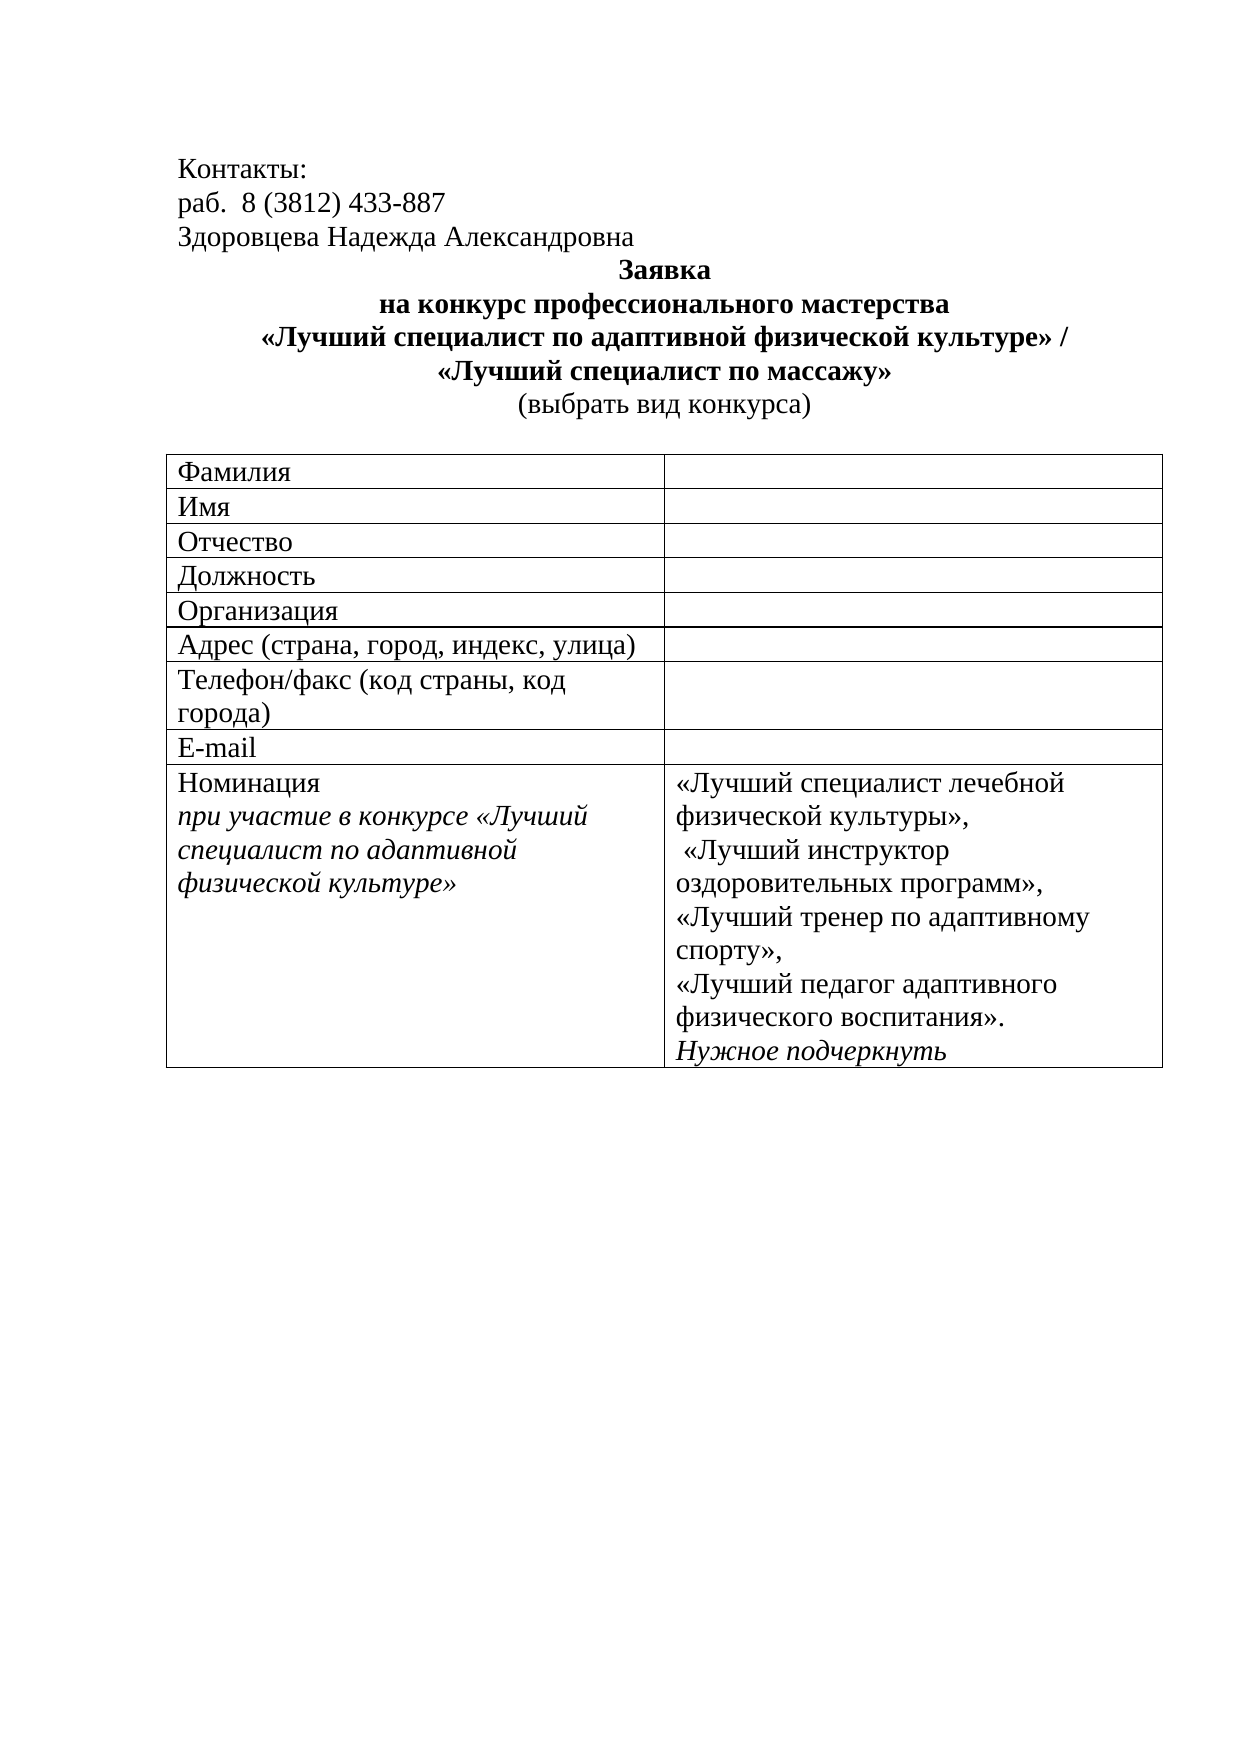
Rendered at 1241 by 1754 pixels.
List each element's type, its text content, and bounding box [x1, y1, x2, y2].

table_cell E-mail [167, 730, 664, 764]
table_cell [665, 593, 1162, 626]
table_cell Должность [167, 558, 664, 592]
table_header Фамилия [167, 455, 664, 488]
table_cell Адрес (страна, город, индекс, улица) [167, 628, 664, 661]
table_cell [665, 628, 1162, 661]
text (выбрать вид конкурса) [177, 386, 1152, 420]
text Заявка [177, 252, 1152, 286]
table_cell [665, 558, 1162, 592]
table_cell [665, 662, 1162, 729]
text «Лучший специалист по массажу» [177, 353, 1152, 386]
table_cell [665, 524, 1162, 557]
text Здоровцева Надежда Александровна [177, 219, 1152, 252]
table_header [665, 455, 1162, 488]
table_cell Телефон/факс (код страны, код города) [167, 662, 664, 729]
table_cell Имя [167, 489, 664, 523]
text «Лучший специалист по адаптивной физической культуре» / [177, 319, 1152, 353]
table_cell [665, 730, 1162, 764]
text раб. 8 (3812) 433-887 [177, 185, 1152, 219]
text на конкурс профессионального мастерства [177, 286, 1152, 319]
table_cell Номинация при участие в конкурсе «Лучший специалист по адаптивной физической культуре» [167, 765, 664, 1067]
table_cell [665, 489, 1162, 523]
text Контакты: [177, 152, 1152, 185]
table_cell «Лучший специалист лечебной физической культуры», «Лучший инструктор оздоровительных программ», «Лучший тренер по адаптивному спорту», «Лучший педагог адаптивного физического воспитания». Нужное подчеркнуть [665, 765, 1162, 1067]
table_cell Отчество [167, 524, 664, 557]
table_cell Организация [167, 593, 664, 626]
